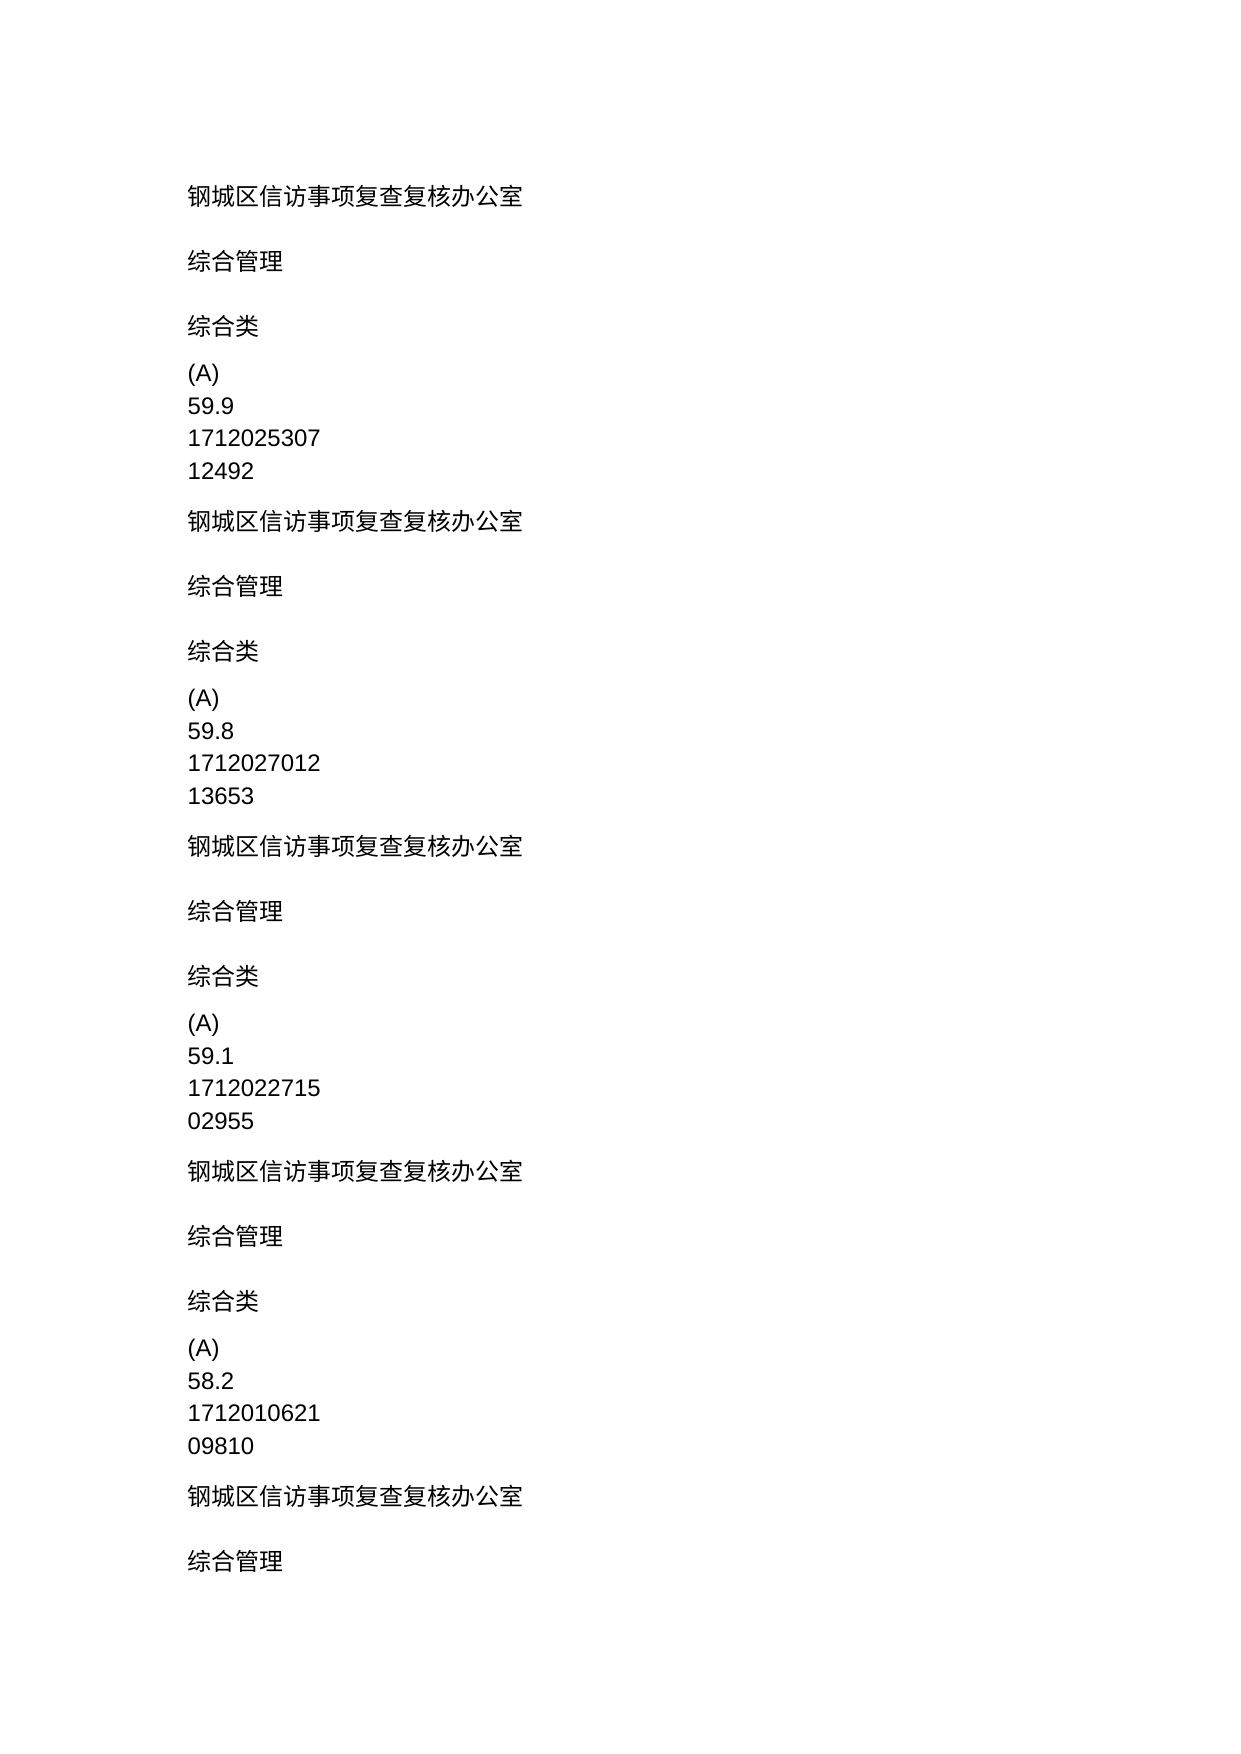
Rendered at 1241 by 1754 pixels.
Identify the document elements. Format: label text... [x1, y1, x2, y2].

text 综合管理 [187, 227, 1053, 292]
text (A) [187, 357, 1053, 389]
text (A) [187, 1007, 1053, 1039]
text 钢城区信访事项复查复核办公室 [187, 1462, 1053, 1527]
text 1712022715 [187, 1072, 1053, 1104]
text 综合类 [187, 1267, 1053, 1332]
text 09810 [187, 1429, 1053, 1462]
text 综合管理 [187, 877, 1053, 942]
text 1712025307 [187, 422, 1053, 454]
text 钢城区信访事项复查复核办公室 [187, 1137, 1053, 1202]
text 1712010621 [187, 1397, 1053, 1429]
text 1712027012 [187, 747, 1053, 779]
text 59.1 [187, 1039, 1053, 1072]
text 58.2 [187, 1364, 1053, 1397]
text 59.9 [187, 389, 1053, 422]
text 12492 [187, 454, 1053, 487]
text 59.8 [187, 714, 1053, 747]
text 综合管理 [187, 1527, 1053, 1592]
text 综合类 [187, 292, 1053, 357]
text (A) [187, 1332, 1053, 1364]
text 综合管理 [187, 1202, 1053, 1267]
text 钢城区信访事项复查复核办公室 [187, 812, 1053, 877]
text 02955 [187, 1104, 1053, 1137]
text 综合管理 [187, 552, 1053, 617]
text 钢城区信访事项复查复核办公室 [187, 487, 1053, 552]
text 综合类 [187, 617, 1053, 682]
text 13653 [187, 779, 1053, 812]
text 综合类 [187, 942, 1053, 1007]
text 钢城区信访事项复查复核办公室 [187, 162, 1053, 227]
text (A) [187, 682, 1053, 714]
